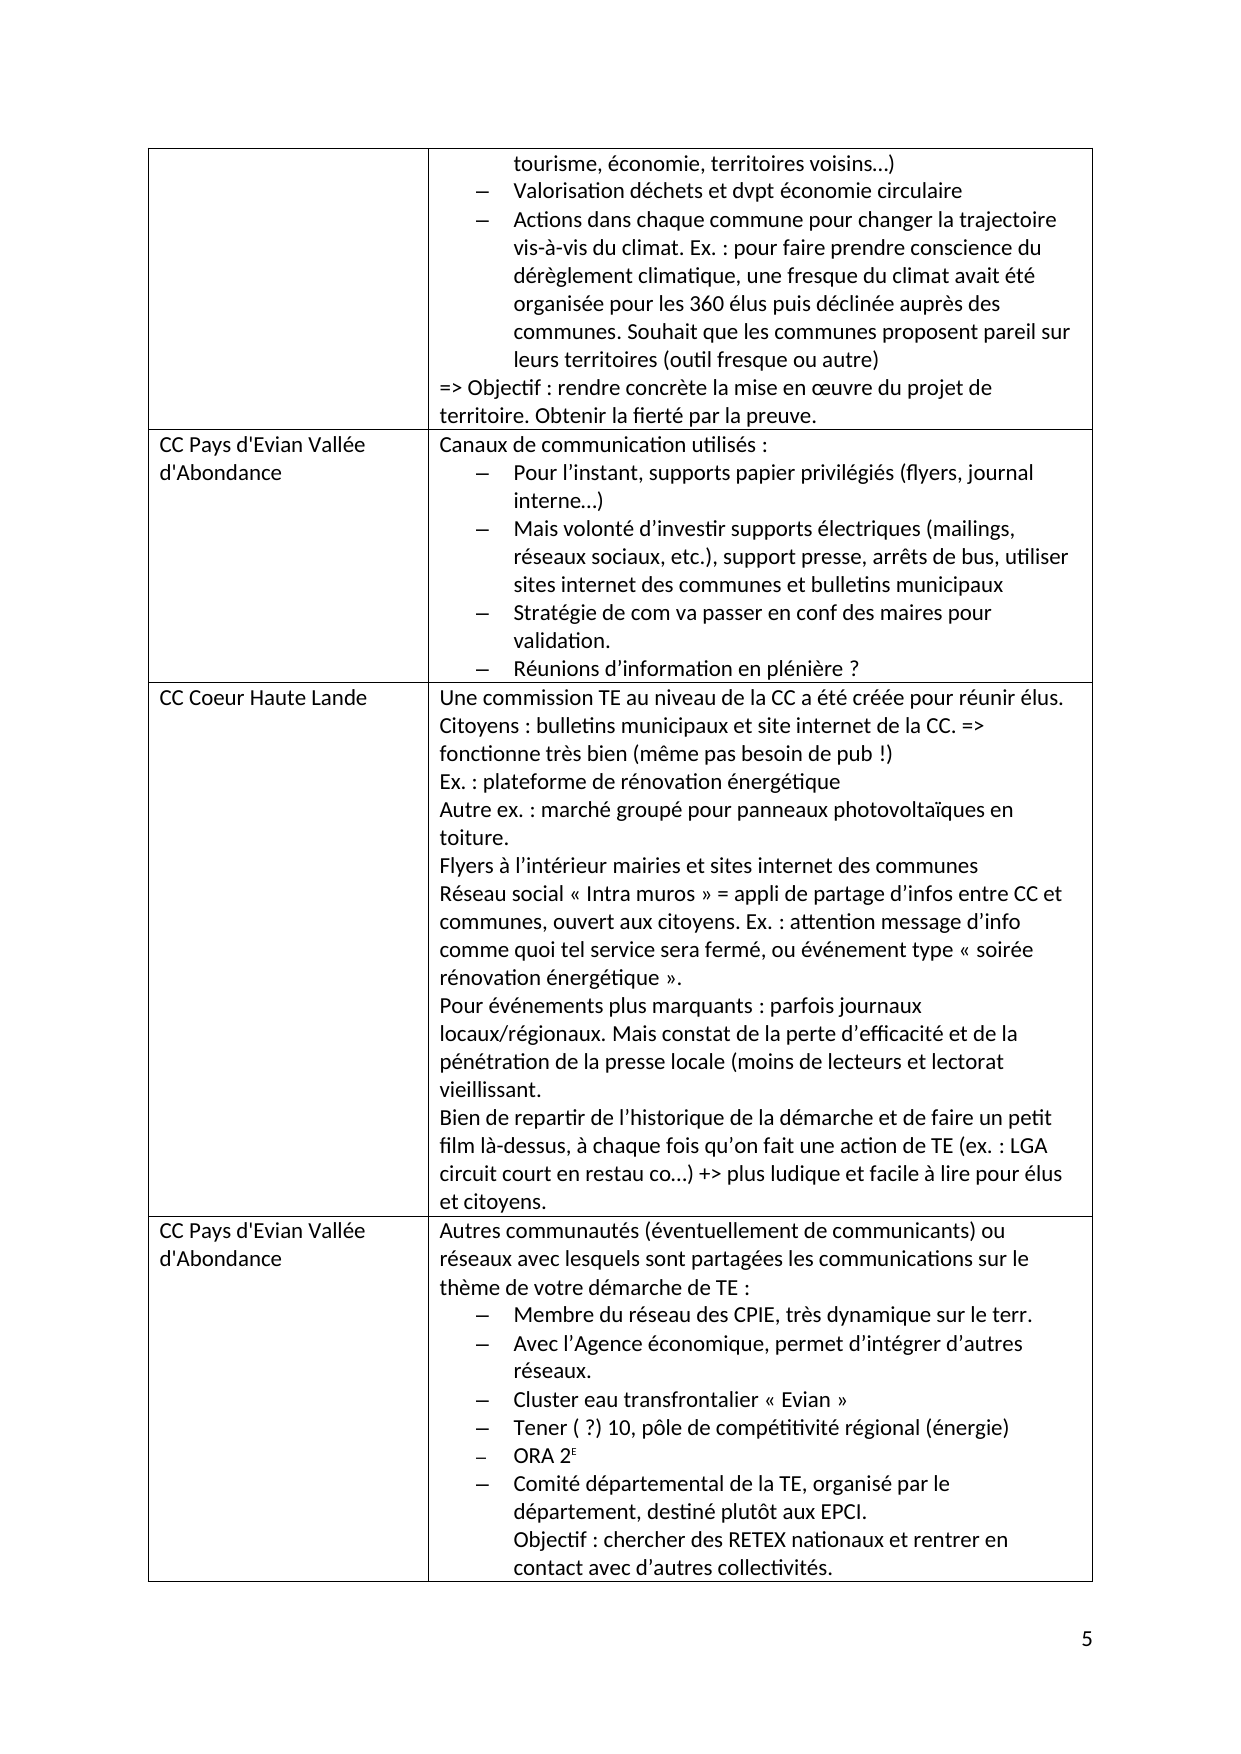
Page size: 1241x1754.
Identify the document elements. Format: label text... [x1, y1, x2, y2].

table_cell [149, 149, 428, 429]
table_cell Autres communautés (éventuellement de communicants) ou réseaux avec lesquels sont partagées les communications sur le thème de votre démarche de TE : Membre du réseau des CPIE, très dynamique sur le terr. Avec l’Agence économique, permet d’intégrer d’autres réseaux. Cluster eau transfrontalier « Evian » Tener ( ?) 10, pôle de compétitivité régional (énergie) ORA 2E Comité départemental de la TE, organisé par le département, destiné plutôt aux EPCI. Objectif : chercher des RETEX nationaux et rentrer en contact avec d’autres collectivités. [429, 1217, 1092, 1581]
table_cell CC Coeur Haute Lande [149, 683, 428, 1216]
table_cell Canaux de communication utilisés : Pour l’instant, supports papier privilégiés (flyers, journal interne…) Mais volonté d’investir supports électriques (mailings, réseaux sociaux, etc.), support presse, arrêts de bus, utiliser sites internet des communes et bulletins municipaux Stratégie de com va passer en conf des maires pour validation. Réunions d’information en plénière ? [429, 430, 1092, 682]
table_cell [429, 149, 1092, 429]
table_cell Une commission TE au niveau de la CC a été créée pour réunir élus. Citoyens : bulletins municipaux et site internet de la CC. => fonctionne très bien (même pas besoin de pub !) Ex. : plateforme de rénovation énergétique Autre ex. : marché groupé pour panneaux photovoltaïques en toiture. Flyers à l’intérieur mairies et sites internet des communes Réseau social « Intra muros » = appli de partage d’infos entre CC et communes, ouvert aux citoyens. Ex. : attention message d’info comme quoi tel service sera fermé, ou événement type « soirée rénovation énergétique ». Pour événements plus marquants : parfois journaux locaux/régionaux. Mais constat de la perte d’efficacité et de la pénétration de la presse locale (moins de lecteurs et lectorat vieillissant. Bien de repartir de l’historique de la démarche et de faire un petit film là-dessus, à chaque fois qu’on fait une action de TE (ex. : LGA circuit court en restau co…) +> plus ludique et facile à lire pour élus et citoyens. [429, 683, 1092, 1216]
table_cell CC Pays d'Evian Vallée d'Abondance [149, 430, 428, 682]
table_cell CC Pays d'Evian Vallée d'Abondance [149, 1217, 428, 1581]
